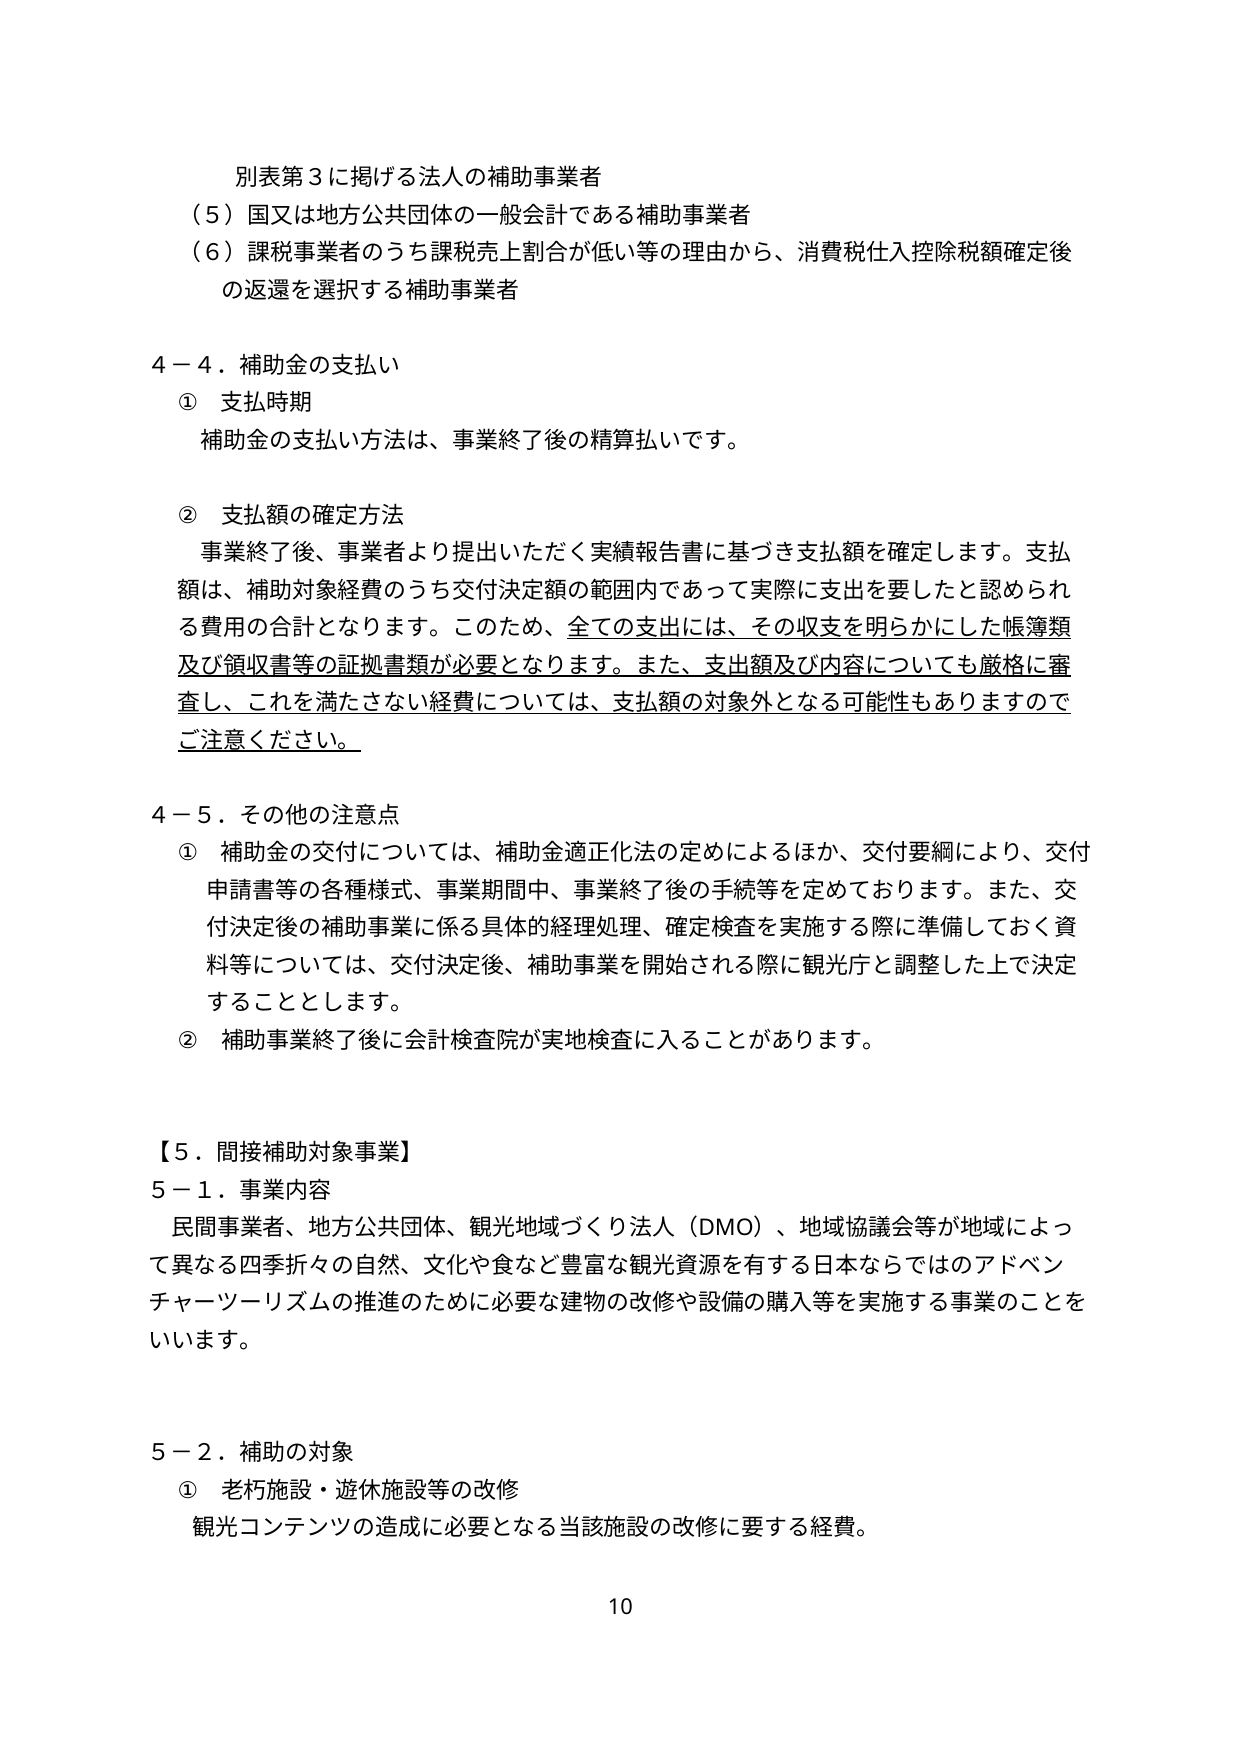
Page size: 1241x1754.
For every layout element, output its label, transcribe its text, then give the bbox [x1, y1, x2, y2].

text ４－４．補助金の支払い [148, 344, 1092, 382]
text 事業終了後、事業者より提出いただく実績報告書に基づき支払額を確定します。支払額は、補助対象経費のうち交付決定額の範囲内であって実際に支出を要したと認められる費用の合計となります。このため、全ての支出には、その収支を明らかにした帳簿類及び領収書等の証拠書類が必要となります。また、支出額及び内容についても厳格に審査し、これを満たさない経費については、支払額の対象外となる可能性もありますのでご注意ください。 [177, 532, 1092, 757]
text ① 支払時期 [177, 382, 1092, 419]
text ② 支払額の確定方法 [148, 494, 1092, 532]
text ① 老朽施設・遊休施設等の改修 [148, 1469, 1092, 1507]
text （５）国又は地方公共団体の一般会計である補助事業者 [178, 194, 1092, 232]
text ５－１．事業内容 [148, 1169, 1092, 1207]
text 【５．間接補助対象事業】 [148, 1132, 1092, 1169]
text 観光コンテンツの造成に必要となる当該施設の改修に要する経費。 [148, 1507, 1092, 1544]
text 民間事業者、地方公共団体、観光地域づくり法人（DMO）、地域協議会等が地域によって異なる四季折々の自然、文化や食など豊富な観光資源を有する日本ならではのアドベンチャーツーリズムの推進のために必要な建物の改修や設備の購入等を実施する事業のことをいいます。 [148, 1207, 1092, 1357]
text ４－５．その他の注意点 [148, 794, 1092, 832]
text （６）課税事業者のうち課税売上割合が低い等の理由から、消費税仕入控除税額確定後の返還を選択する補助事業者 [178, 232, 1092, 307]
text ① 補助金の交付については、補助金適正化法の定めによるほか、交付要綱により、交付申請書等の各種様式、事業期間中、事業終了後の手続等を定めております。また、交付決定後の補助事業に係る具体的経理処理、確定検査を実施する際に準備しておく資料等については、交付決定後、補助事業を開始される際に観光庁と調整した上で決定することとします。 [177, 832, 1092, 1019]
text 補助金の支払い方法は、事業終了後の精算払いです。 [177, 419, 1092, 457]
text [177, 157, 1092, 194]
text ５－２．補助の対象 [148, 1432, 1092, 1469]
text ② 補助事業終了後に会計検査院が実地検査に入ることがあります。 [177, 1019, 1092, 1057]
